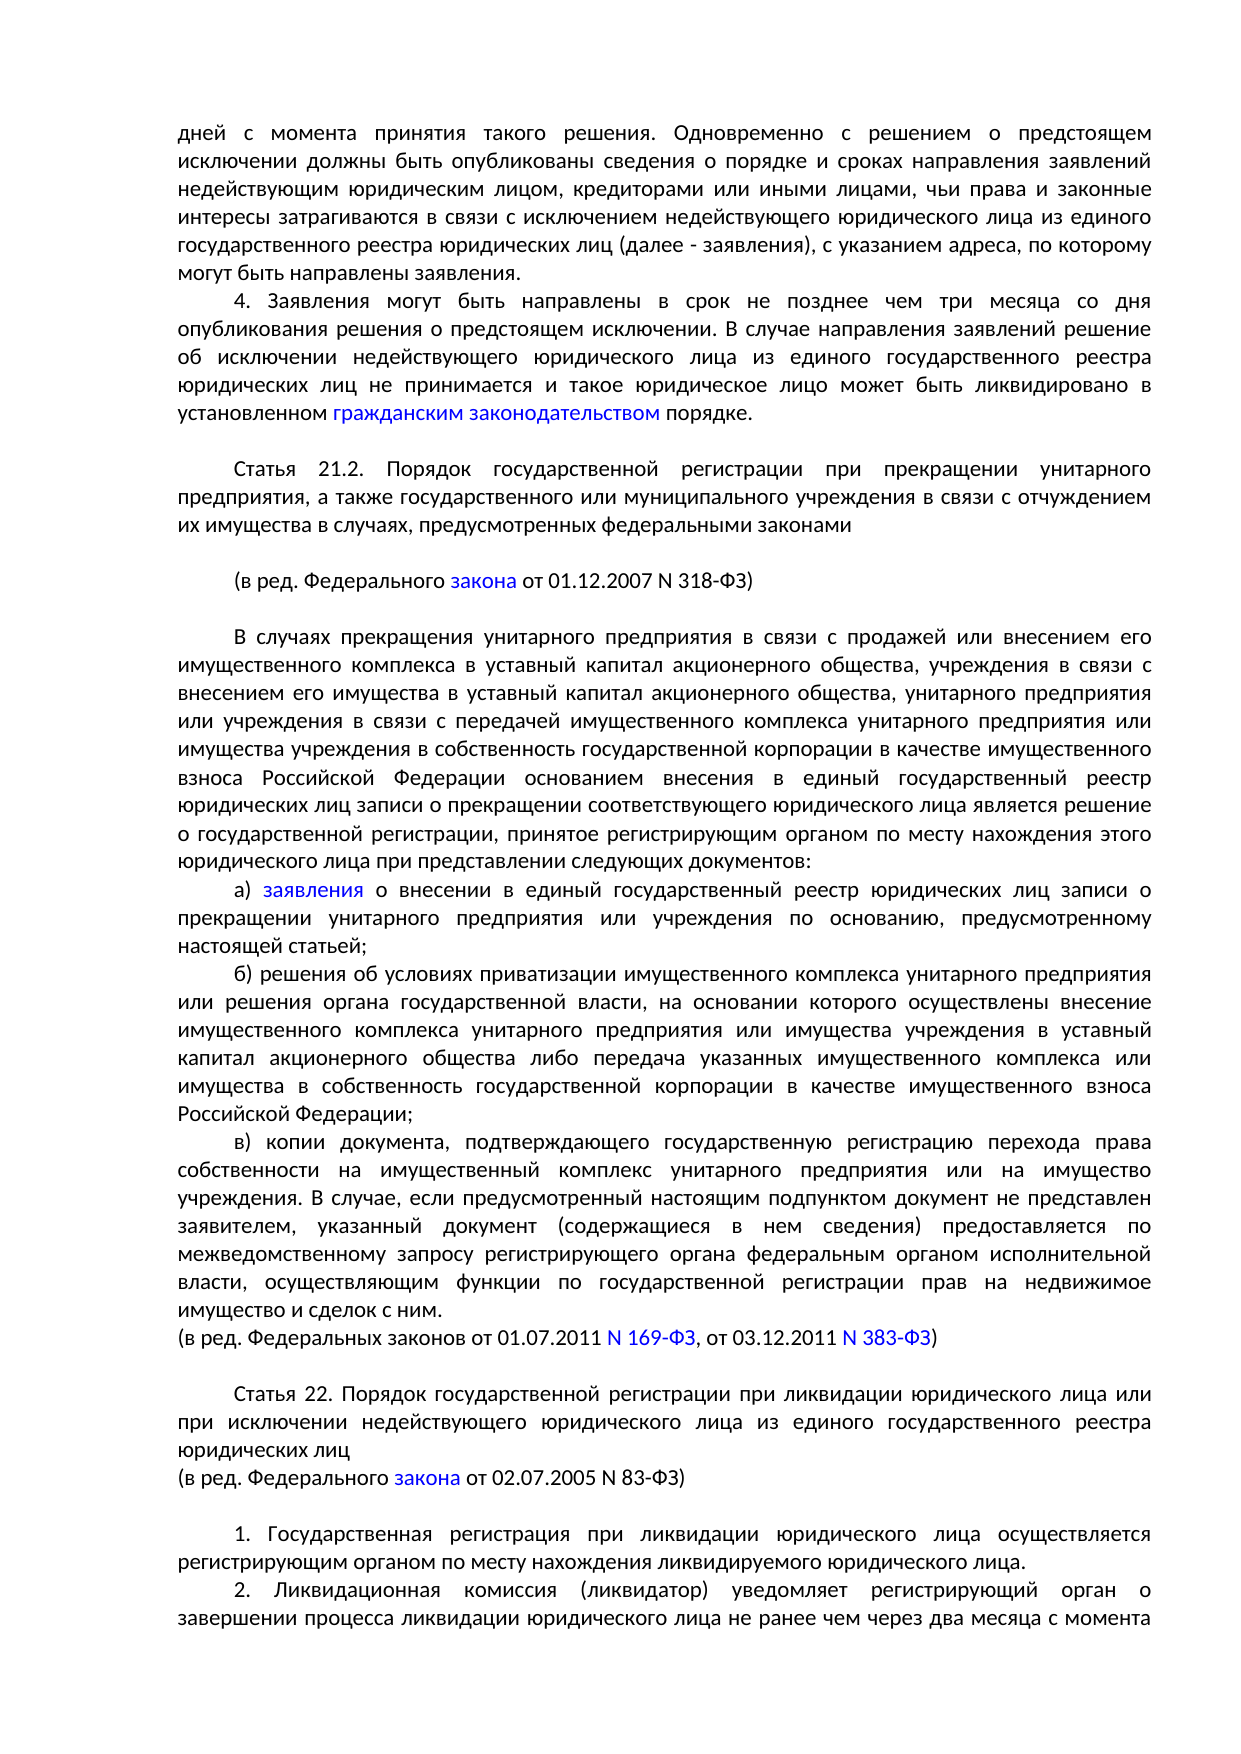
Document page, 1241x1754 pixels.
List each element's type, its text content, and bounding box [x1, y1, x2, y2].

text (в ред. Федерального закона от 02.07.2005 N 83-ФЗ) [177, 1463, 1152, 1491]
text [177, 1575, 1152, 1631]
text (в ред. Федеральных законов от 01.07.2011 N 169-ФЗ, от 03.12.2011 N 383-ФЗ) [177, 1323, 1152, 1351]
text б) решения об условиях приватизации имущественного комплекса унитарного предприятия или решения органа государственной власти, на основании которого осуществлены внесение имущественного комплекса унитарного предприятия или имущества учреждения в уставный капитал акционерного общества либо передача указанных имущественного комплекса или имущества в собственность государственной корпорации в качестве имущественного взноса Российской Федерации; [177, 959, 1152, 1127]
text а) заявления о внесении в единый государственный реестр юридических лиц записи о прекращении унитарного предприятия или учреждения по основанию, предусмотренному настоящей статьей; [177, 875, 1152, 959]
text Статья 21.2. Порядок государственной регистрации при прекращении унитарного предприятия, а также государственного или муниципального учреждения в связи с отчуждением их имущества в случаях, предусмотренных федеральными законами [177, 454, 1152, 538]
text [177, 118, 1152, 286]
text Статья 22. Порядок государственной регистрации при ликвидации юридического лица или при исключении недействующего юридического лица из единого государственного реестра юридических лиц [177, 1379, 1152, 1463]
text 1. Государственная регистрация при ликвидации юридического лица осуществляется регистрирующим органом по месту нахождения ликвидируемого юридического лица. [177, 1519, 1152, 1575]
text 4. Заявления могут быть направлены в срок не позднее чем три месяца со дня опубликования решения о предстоящем исключении. В случае направления заявлений решение об исключении недействующего юридического лица из единого государственного реестра юридических лиц не принимается и такое юридическое лицо может быть ликвидировано в установленном гражданским законодательством порядке. [177, 286, 1152, 426]
text (в ред. Федерального закона от 01.12.2007 N 318-ФЗ) [177, 566, 1152, 594]
text В случаях прекращения унитарного предприятия в связи с продажей или внесением его имущественного комплекса в уставный капитал акционерного общества, учреждения в связи с внесением его имущества в уставный капитал акционерного общества, унитарного предприятия или учреждения в связи с передачей имущественного комплекса унитарного предприятия или имущества учреждения в собственность государственной корпорации в качестве имущественного взноса Российской Федерации основанием внесения в единый государственный реестр юридических лиц записи о прекращении соответствующего юридического лица является решение о государственной регистрации, принятое регистрирующим органом по месту нахождения этого юридического лица при представлении следующих документов: [177, 622, 1152, 875]
text в) копии документа, подтверждающего государственную регистрацию перехода права собственности на имущественный комплекс унитарного предприятия или на имущество учреждения. В случае, если предусмотренный настоящим подпунктом документ не представлен заявителем, указанный документ (содержащиеся в нем сведения) предоставляется по межведомственному запросу регистрирующего органа федеральным органом исполнительной власти, осуществляющим функции по государственной регистрации прав на недвижимое имущество и сделок с ним. [177, 1127, 1152, 1323]
